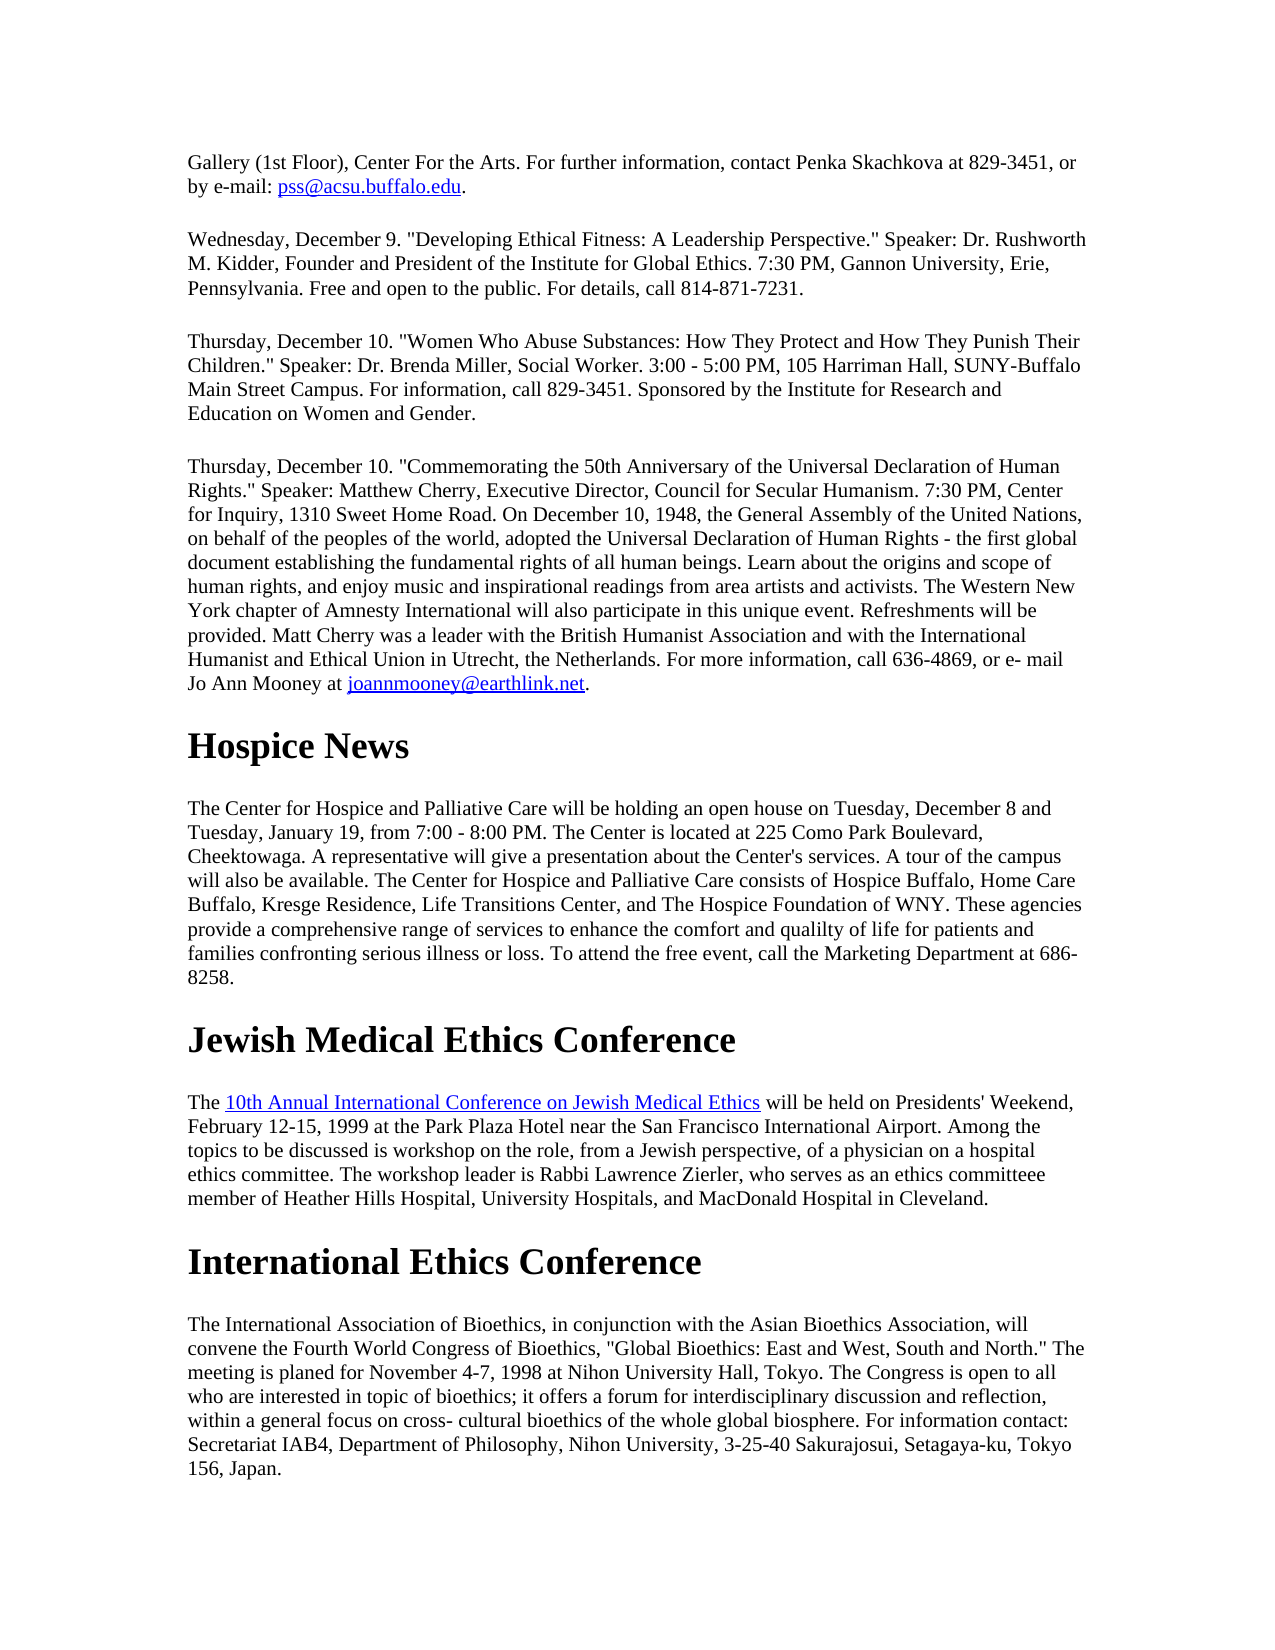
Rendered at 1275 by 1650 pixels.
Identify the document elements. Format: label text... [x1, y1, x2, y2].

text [187, 150, 1087, 198]
text The International Association of Bioethics, in conjunction with the Asian Bioethics Association, will convene the Fourth World Congress of Bioethics, "Global Bioethics: East and West, South and North." The meeting is planed for November 4-7, 1998 at Nihon University Hall, Tokyo. The Congress is open to all who are interested in topic of bioethics; it offers a forum for interdisciplinary discussion and reflection, within a general focus on cross- cultural bioethics of the whole global biosphere. For information contact: Secretariat IAB4, Department of Philosophy, Nihon University, 3-25-40 Sakurajosui, Setagaya-ku, Tokyo 156, Japan. [187, 1312, 1087, 1480]
text Thursday, December 10. "Women Who Abuse Substances: How They Protect and How They Punish Their Children." Speaker: Dr. Brenda Miller, Social Worker. 3:00 - 5:00 PM, 105 Harriman Hall, SUNY-Buffalo Main Street Campus. For information, call 829-3451. Sponsored by the Institute for Research and Education on Women and Gender. [187, 329, 1087, 425]
text Wednesday, December 9. "Developing Ethical Fitness: A Leadership Perspective." Speaker: Dr. Rushworth M. Kidder, Founder and President of the Institute for Global Ethics. 7:30 PM, Gannon University, Erie, Pennsylvania. Free and open to the public. For details, call 814-871-7231. [187, 227, 1087, 299]
text International Ethics Conference [187, 1239, 1087, 1283]
text The Center for Hospice and Palliative Care will be holding an open house on Tuesday, December 8 and Tuesday, January 19, from 7:00 - 8:00 PM. The Center is located at 225 Como Park Boulevard, Cheektowaga. A representative will give a presentation about the Center's services. A tour of the campus will also be available. The Center for Hospice and Palliative Care consists of Hospice Buffalo, Home Care Buffalo, Kresge Residence, Life Transitions Center, and The Hospice Foundation of WNY. These agencies provide a comprehensive range of services to enhance the comfort and qualilty of life for patients and families confronting serious illness or loss. To attend the free event, call the Marketing Department at 686-8258. [187, 796, 1087, 989]
text Jewish Medical Ethics Conference [187, 1018, 1087, 1061]
text Hospice News [187, 724, 1087, 767]
text The 10th Annual International Conference on Jewish Medical Ethics will be held on Presidents' Weekend, February 12-15, 1999 at the Park Plaza Hotel near the San Francisco International Airport. Among the topics to be discussed is workshop on the role, from a Jewish perspective, of a physician on a hospital ethics committee. The workshop leader is Rabbi Lawrence Zierler, who serves as an ethics committeee member of Heather Hills Hospital, University Hospitals, and MacDonald Hospital in Cleveland. [187, 1090, 1087, 1210]
text Thursday, December 10. "Commemorating the 50th Anniversary of the Universal Declaration of Human Rights." Speaker: Matthew Cherry, Executive Director, Council for Secular Humanism. 7:30 PM, Center for Inquiry, 1310 Sweet Home Road. On December 10, 1948, the General Assembly of the United Nations, on behalf of the peoples of the world, adopted the Universal Declaration of Human Rights - the first global document establishing the fundamental rights of all human beings. Learn about the origins and scope of human rights, and enjoy music and inspirational readings from area artists and activists. The Western New York chapter of Amnesty International will also participate in this unique event. Refreshments will be provided. Matt Cherry was a leader with the British Humanist Association and with the International Humanist and Ethical Union in Utrecht, the Netherlands. For more information, call 636-4869, or e- mail Jo Ann Mooney at joannmooney@earthlink.net. [187, 454, 1087, 695]
